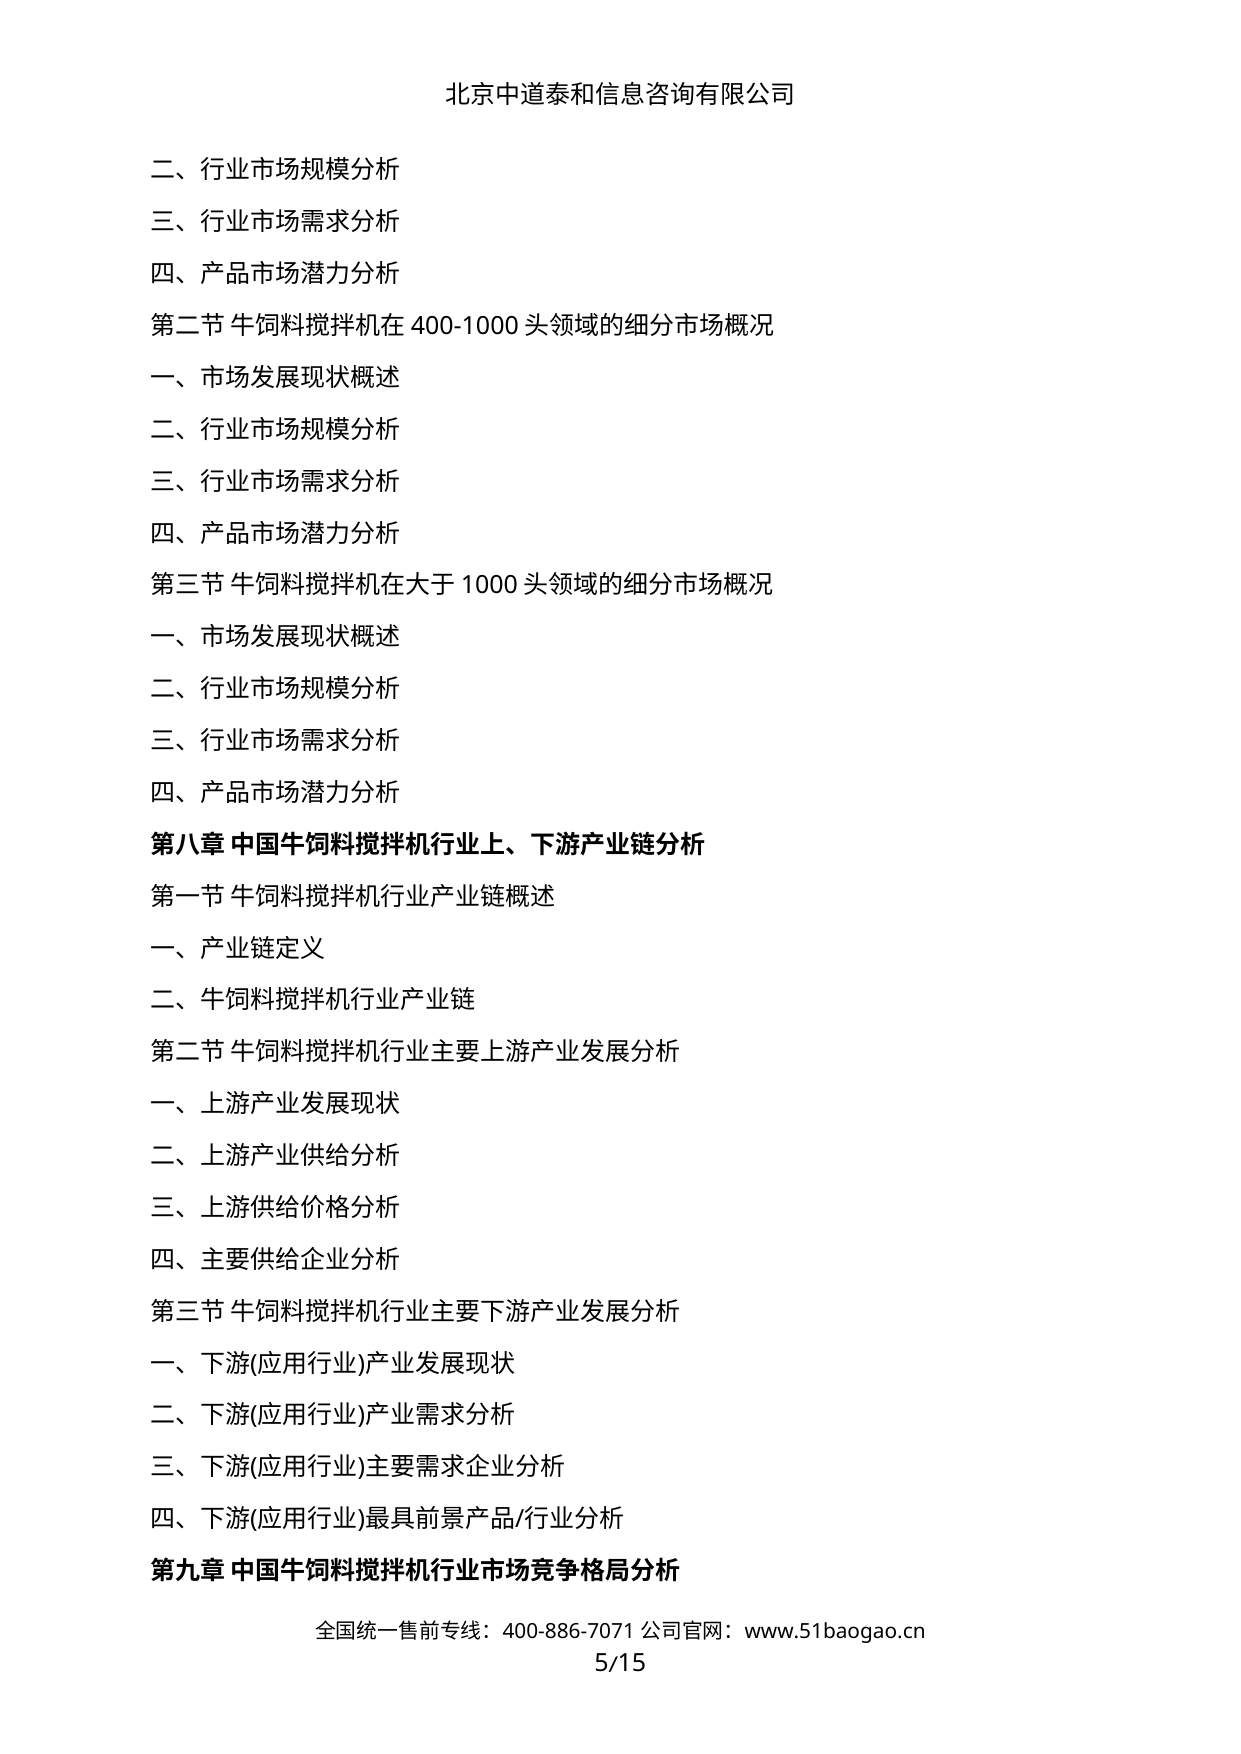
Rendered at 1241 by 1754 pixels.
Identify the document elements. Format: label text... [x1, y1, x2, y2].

text 第九章 中国牛饲料搅拌机行业市场竞争格局分析 [150, 1551, 1090, 1587]
text 一、上游产业发展现状 [150, 1084, 1090, 1120]
text 二、牛饲料搅拌机行业产业链 [150, 980, 1090, 1016]
text 二、下游(应用行业)产业需求分析 [150, 1395, 1090, 1431]
text 第八章 中国牛饲料搅拌机行业上、下游产业链分析 [150, 824, 1090, 861]
text 一、下游(应用行业)产业发展现状 [150, 1343, 1090, 1379]
text 二、行业市场规模分析 [150, 409, 1090, 446]
text 三、上游供给价格分析 [150, 1187, 1090, 1224]
text 第一节 牛饲料搅拌机行业产业链概述 [150, 876, 1090, 912]
text 二、行业市场规模分析 [150, 150, 1090, 186]
text 四、产品市场潜力分析 [150, 772, 1090, 809]
text 二、上游产业供给分析 [150, 1136, 1090, 1172]
text 第二节 牛饲料搅拌机在400-1000头领域的细分市场概况 [150, 306, 1090, 342]
text 三、行业市场需求分析 [150, 721, 1090, 757]
text 四、下游(应用行业)最具前景产品/行业分析 [150, 1499, 1090, 1535]
text 四、产品市场潜力分析 [150, 513, 1090, 549]
text 第三节 牛饲料搅拌机在大于1000头领域的细分市场概况 [150, 565, 1090, 601]
text 四、主要供给企业分析 [150, 1239, 1090, 1276]
text 一、产业链定义 [150, 928, 1090, 964]
text 第三节 牛饲料搅拌机行业主要下游产业发展分析 [150, 1291, 1090, 1327]
text 四、产品市场潜力分析 [150, 254, 1090, 290]
text 二、行业市场规模分析 [150, 669, 1090, 705]
text 三、行业市场需求分析 [150, 202, 1090, 238]
text 三、下游(应用行业)主要需求企业分析 [150, 1447, 1090, 1483]
text 一、市场发展现状概述 [150, 357, 1090, 394]
text 第二节 牛饲料搅拌机行业主要上游产业发展分析 [150, 1032, 1090, 1068]
text 一、市场发展现状概述 [150, 617, 1090, 653]
text 三、行业市场需求分析 [150, 461, 1090, 497]
